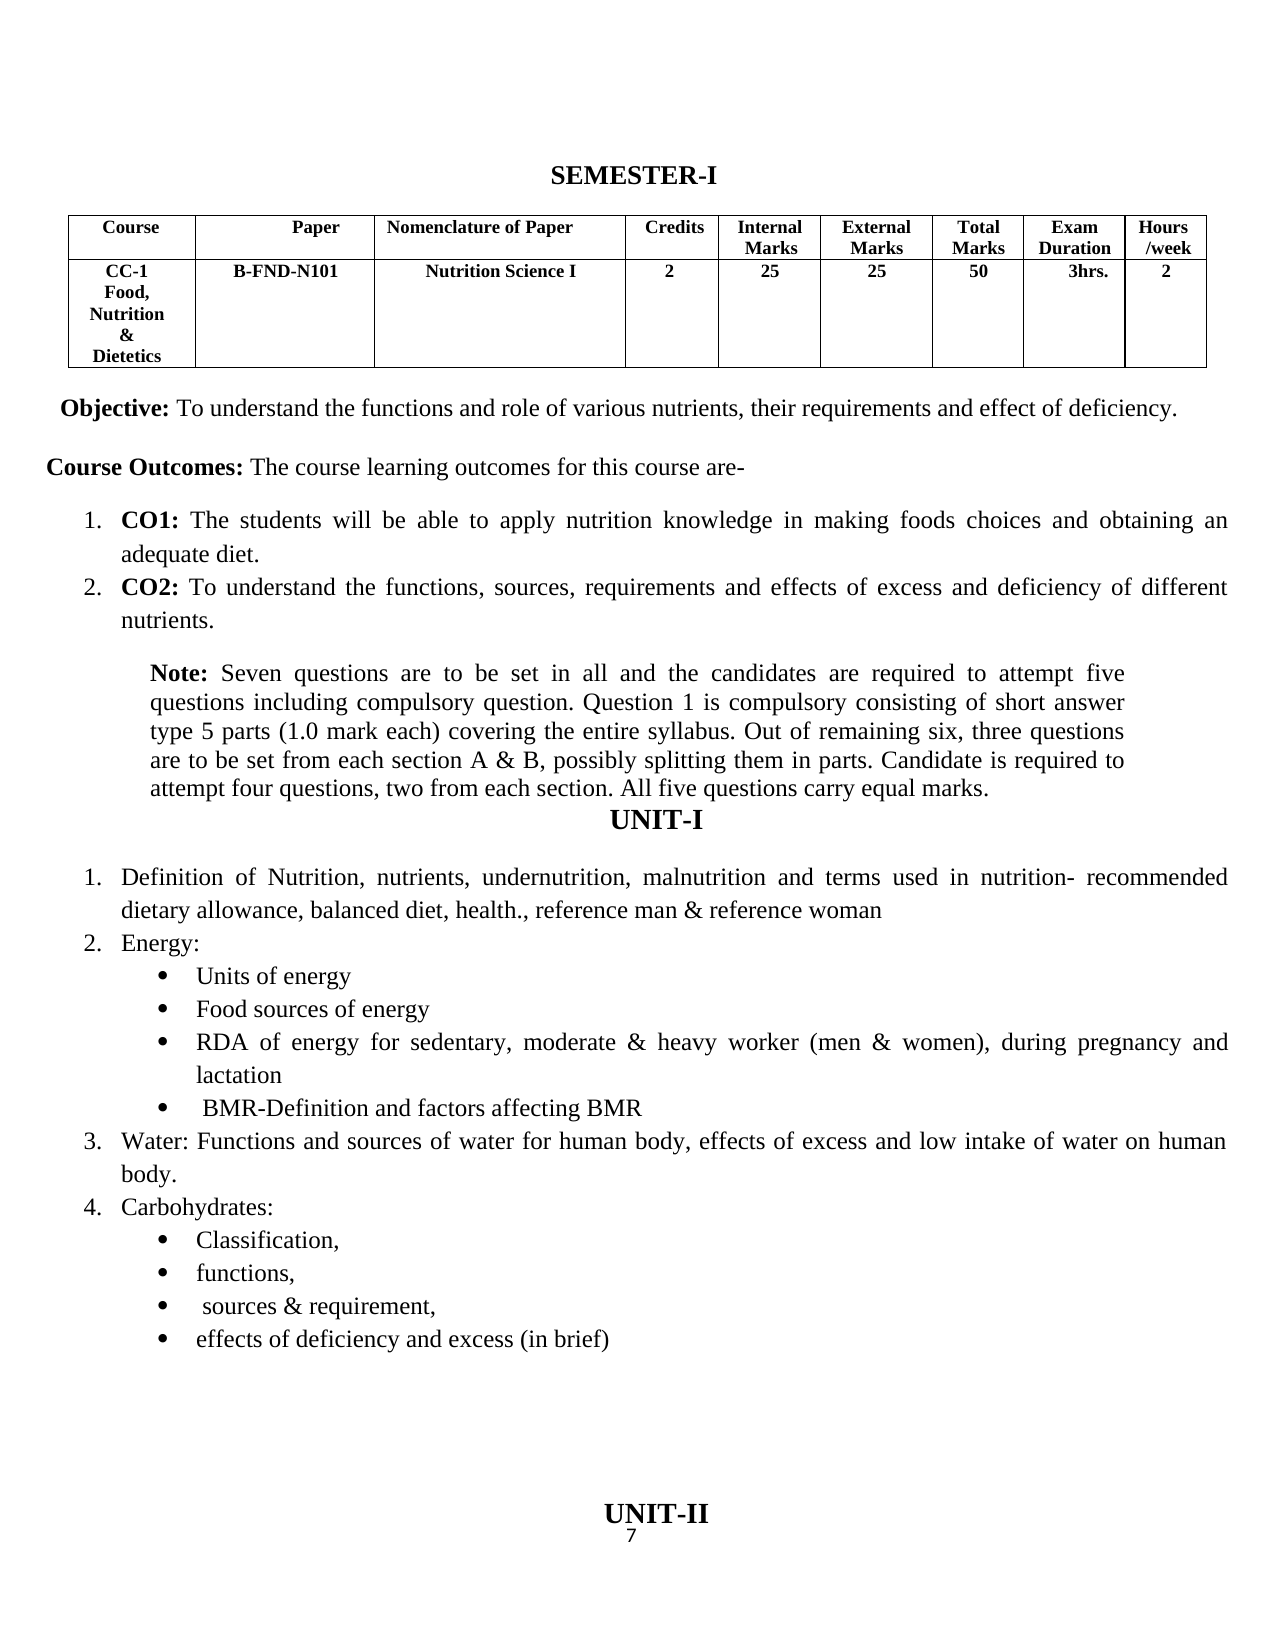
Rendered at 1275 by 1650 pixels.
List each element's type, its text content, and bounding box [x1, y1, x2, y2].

text Objective: To understand the functions and role of various nutrients, their requirements and effect of deficiency. [8, 393, 1229, 422]
table_header Exam Duration [1024, 216, 1124, 259]
table_header Nomenclature of Paper [375, 216, 625, 259]
list Classification, [158, 1225, 1229, 1254]
table_header Paper [196, 216, 374, 259]
table_cell 2 [1126, 260, 1206, 367]
list Carbohydrates: [83, 1192, 1229, 1221]
table_cell CC-1 Food, Nutrition& Dietetics [69, 260, 195, 367]
text Course Outcomes: The course learning outcomes for this course are- [46, 452, 1229, 481]
list Definition of Nutrition, nutrients, undernutrition, malnutrition and terms used in nutrition- recommended dietary allowance, balanced diet, health., reference man & reference woman [83, 862, 1229, 923]
table_header Hours/week [1126, 216, 1206, 259]
table_cell B-FND-N101 [196, 260, 374, 367]
list sources & requirement, [158, 1291, 1229, 1320]
table_cell 3hrs. [1024, 260, 1124, 367]
list CO2: To understand the functions, sources, requirements and effects of excess and deficiency of different nutrients. [83, 572, 1229, 633]
list RDA of energy for sedentary, moderate & heavy worker (men & women), during pregnancy and lactation [158, 1027, 1229, 1088]
table_header External Marks [821, 216, 932, 259]
list Water: Functions and sources of water for human body, effects of excess and low intake of water on human body. [83, 1126, 1229, 1188]
list functions, [158, 1258, 1229, 1287]
table_cell 25 [821, 260, 932, 367]
table_cell 2 [626, 260, 718, 367]
table_header Credits [626, 216, 718, 259]
list Food sources of energy [158, 994, 1229, 1022]
list CO1: The students will be able to apply nutrition knowledge in making foods choices and obtaining an adequate diet. [83, 506, 1229, 567]
list BMR-Definition and factors affecting BMR [158, 1093, 1229, 1122]
table_header Course [69, 216, 195, 259]
table_cell 25 [719, 260, 820, 367]
table_header Total Marks [933, 216, 1023, 259]
list Units of energy [158, 961, 1229, 989]
text Note: Seven questions are to be set in all and the candidates are required to attempt five questions including compulsory question. Question 1 is compulsory consisting of short answer type 5 parts (1.0 mark each) covering the entire syllabus. Out of remaining six, three questions are to be set from each section A & B, possibly splitting them in parts. Candidate is required to attempt four questions, two from each section. All five questions carry equal marks. [150, 658, 1126, 802]
subtitle SEMESTER-I [421, 160, 847, 190]
table_header Internal Marks [719, 216, 820, 259]
table_cell 50 [933, 260, 1023, 367]
list Energy: [83, 928, 1229, 956]
text UNIT-II [83, 1497, 1229, 1530]
table_cell Nutrition Science I [375, 260, 625, 367]
text UNIT-I [83, 802, 1229, 836]
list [158, 1324, 1229, 1353]
